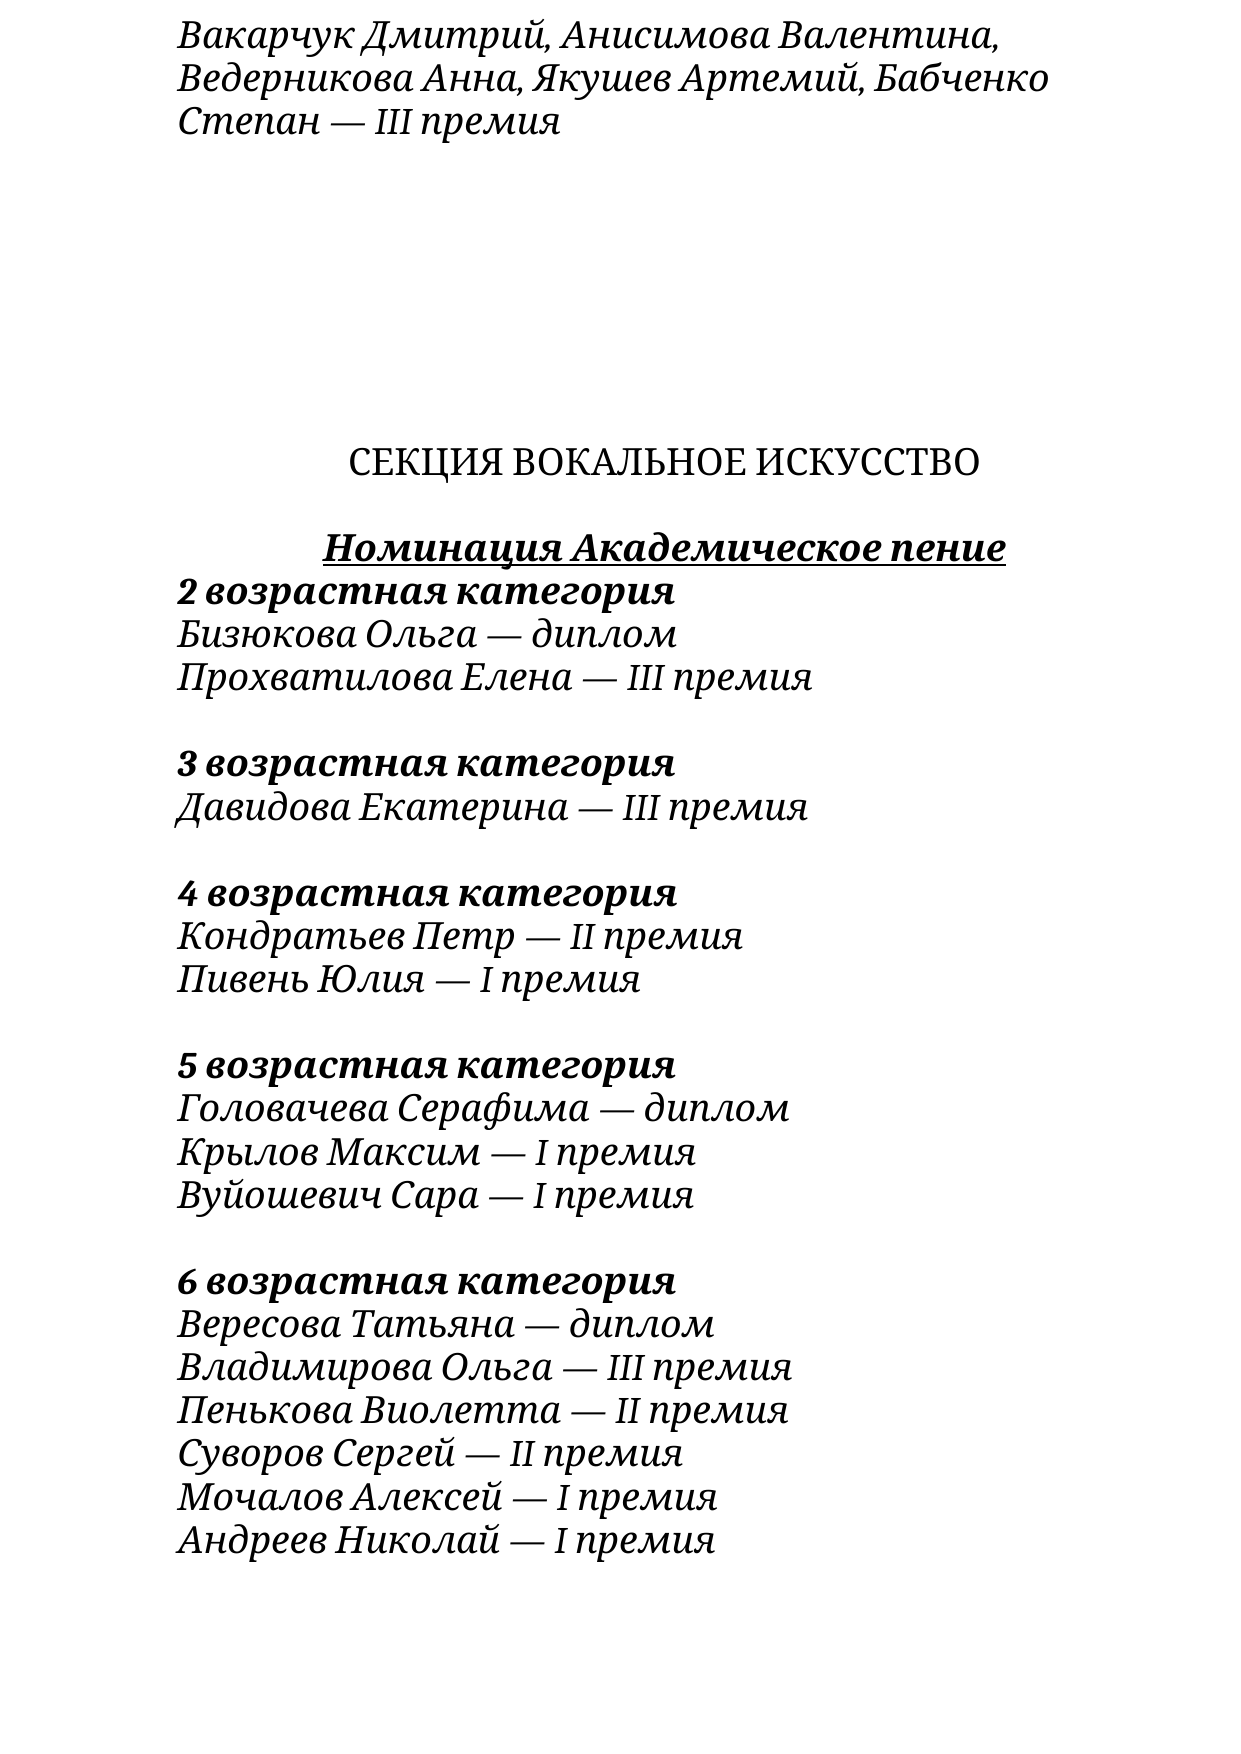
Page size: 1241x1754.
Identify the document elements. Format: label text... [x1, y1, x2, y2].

text Крылов Максим — I премия [177, 1131, 1152, 1174]
text Вуйошевич Сара — I премия [177, 1174, 1152, 1217]
text Суворов Сергей — II премия [177, 1433, 1152, 1476]
text Пенькова Виолетта — II премия [177, 1390, 1152, 1433]
text Головачева Серафима — диплом [177, 1088, 1152, 1131]
text Андреев Николай — I премия [177, 1519, 1152, 1562]
text 4 возрастная категория [177, 872, 1152, 916]
text Бизюкова Ольга — диплом [177, 614, 1152, 657]
text 3 возрастная категория [177, 743, 1152, 786]
text Вересова Татьяна — диплом [177, 1304, 1152, 1347]
text СЕКЦИЯ ВОКАЛЬНОЕ ИСКУССТВО [177, 441, 1152, 484]
text 6 возрастная категория [177, 1261, 1152, 1304]
text Пивень Юлия — I премия [177, 959, 1152, 1002]
text 2 возрастная категория [177, 571, 1152, 614]
text Кондратьев Петр — II премия [177, 916, 1152, 959]
text Прохватилова Елена — III премия [177, 657, 1152, 700]
text Вакарчук Дмитрий, Анисимова Валентина, Ведерникова Анна, Якушев Артемий, Бабченко Степан — III премия [177, 15, 1152, 144]
text Давидова Екатерина — III премия [177, 786, 1152, 829]
text Мочалов Алексей — I премия [177, 1476, 1152, 1519]
text 5 возрастная категория [177, 1045, 1152, 1088]
text Номинация Академическое пение [177, 484, 1152, 571]
text Владимирова Ольга — III премия [177, 1347, 1152, 1390]
